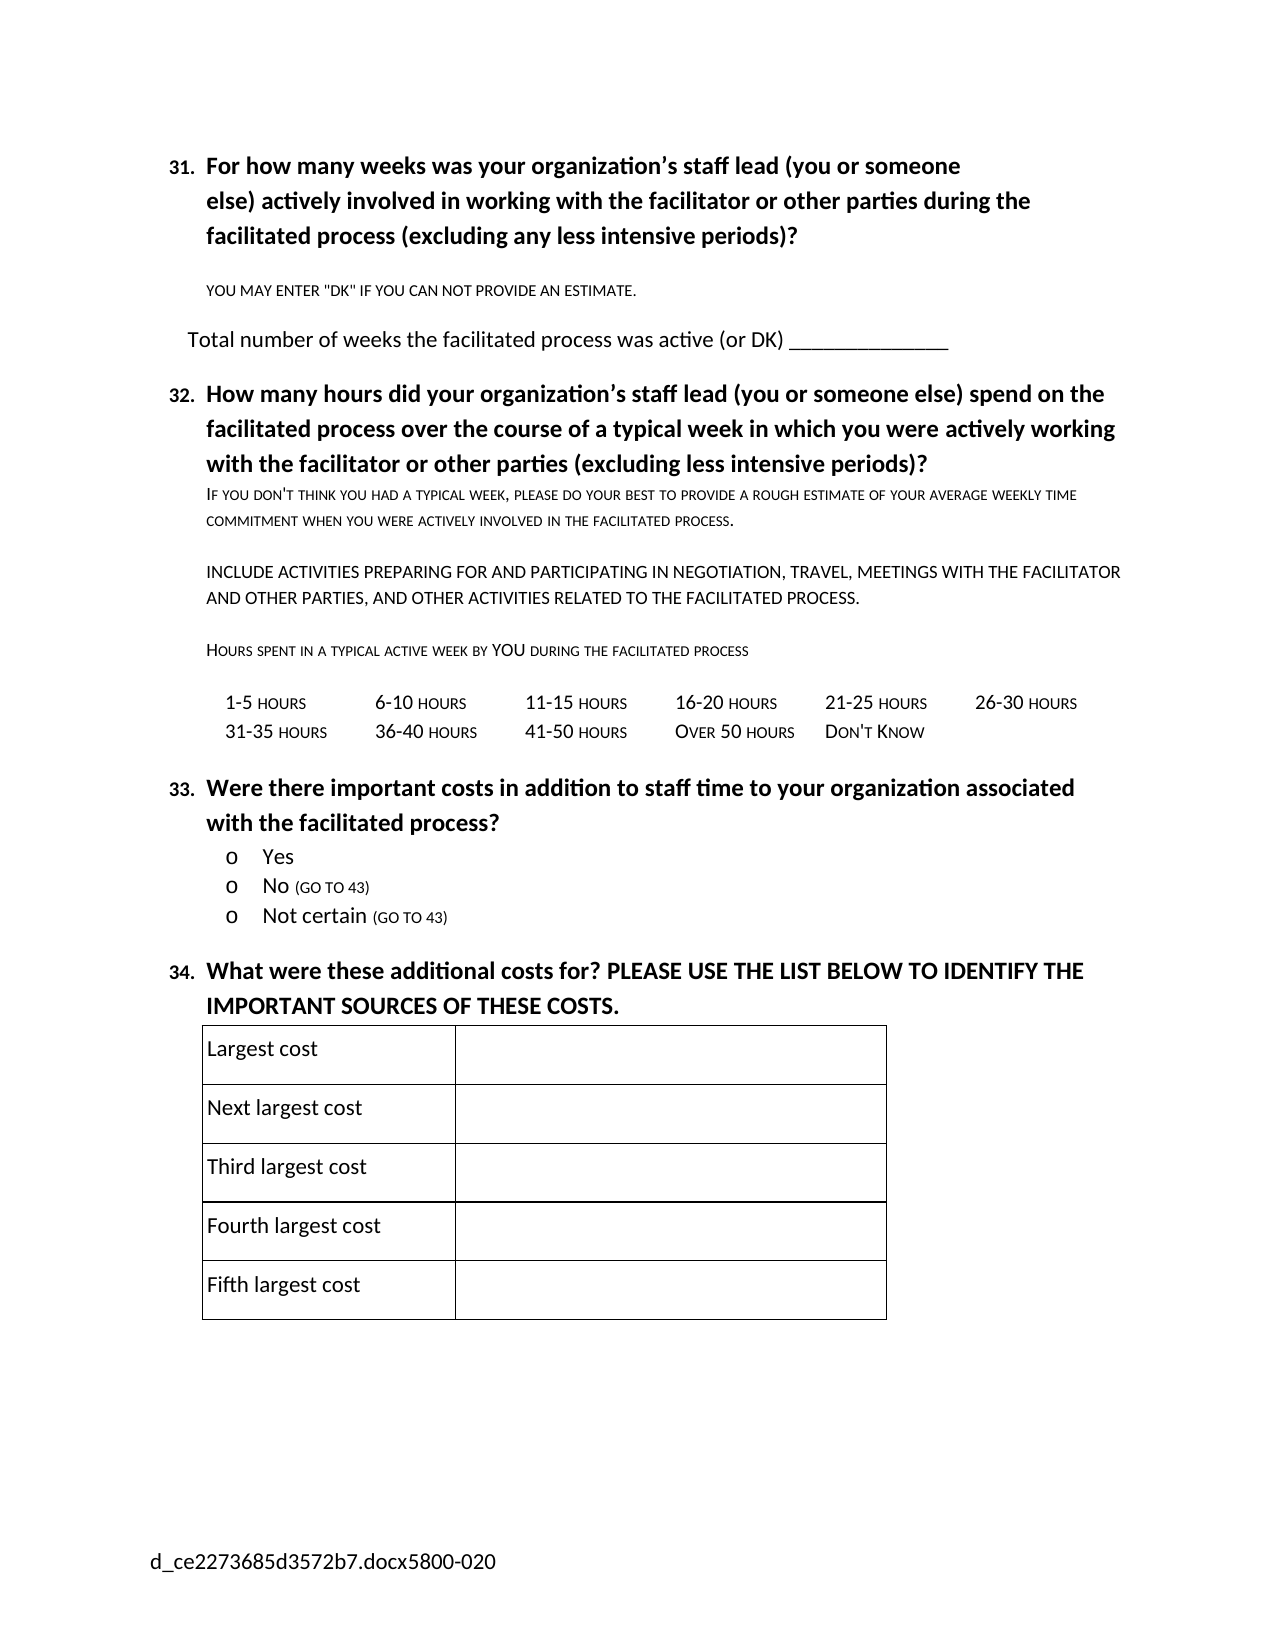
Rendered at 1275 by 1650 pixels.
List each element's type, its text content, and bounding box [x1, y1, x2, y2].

list 1-5 hours 6-10 hours 11-15 hours 16-20 hours 21-25 hours 26-30 hours 31-35 hours 36-40 hours 41-50 hours Over 50 hours Don't Know [150, 689, 1125, 744]
text For how many weeks was your organization’s staff lead (you or someone else) actively involved in working with the facilitator or other parties during the facilitated process (excluding any less intensive periods)? [169, 150, 1125, 251]
list Total number of weeks the facilitated process was active (or DK) ______________ [187, 325, 1125, 353]
list No (GO TO 43) [225, 872, 1125, 901]
text Were there important costs in addition to staff time to your organization associated with the facilitated process? [169, 772, 1125, 838]
table_cell Fifth largest cost [203, 1261, 455, 1319]
table_cell [456, 1085, 886, 1143]
text What were these additional costs for? PLEASE USE THE LIST BELOW TO IDENTIFY THE IMPORTANT SOURCES OF THESE COSTS. [169, 955, 1125, 1020]
list YOU MAY ENTER "DK" IF YOU CAN NOT PROVIDE AN ESTIMATE. [206, 280, 1125, 300]
table_cell [456, 1144, 886, 1201]
table_cell [456, 1203, 886, 1260]
table_cell Third largest cost [203, 1144, 455, 1201]
list Hours spent in a typical active week by YOU during the facilitated process [206, 638, 1125, 661]
list Not certain (GO TO 43) [225, 901, 1125, 930]
list Yes [225, 842, 1125, 872]
table_cell Next largest cost [203, 1085, 455, 1143]
text How many hours did your organization’s staff lead (you or someone else) spend on the facilitated process over the course of a typical week in which you were actively working with the facilitator or other parties (excluding less intensive periods)? If you don't think you had a typical week, please do your best to provide a rough estimate of your average weekly time commitment when you were actively involved in the facilitated process. [169, 378, 1125, 532]
table_header [456, 1026, 886, 1084]
list INCLUDE ACTIVITIES PREPARING FOR AND PARTICIPATING IN NEGOTIATION, TRAVEL, MEETINGS WITH THE FACILITATOR AND OTHER PARTIES, AND OTHER ACTIVITIES RELATED TO THE FACILITATED PROCESS. [206, 560, 1125, 609]
table_cell Fourth largest cost [203, 1203, 455, 1260]
table_header Largest cost [203, 1026, 455, 1084]
table_cell [456, 1261, 886, 1319]
